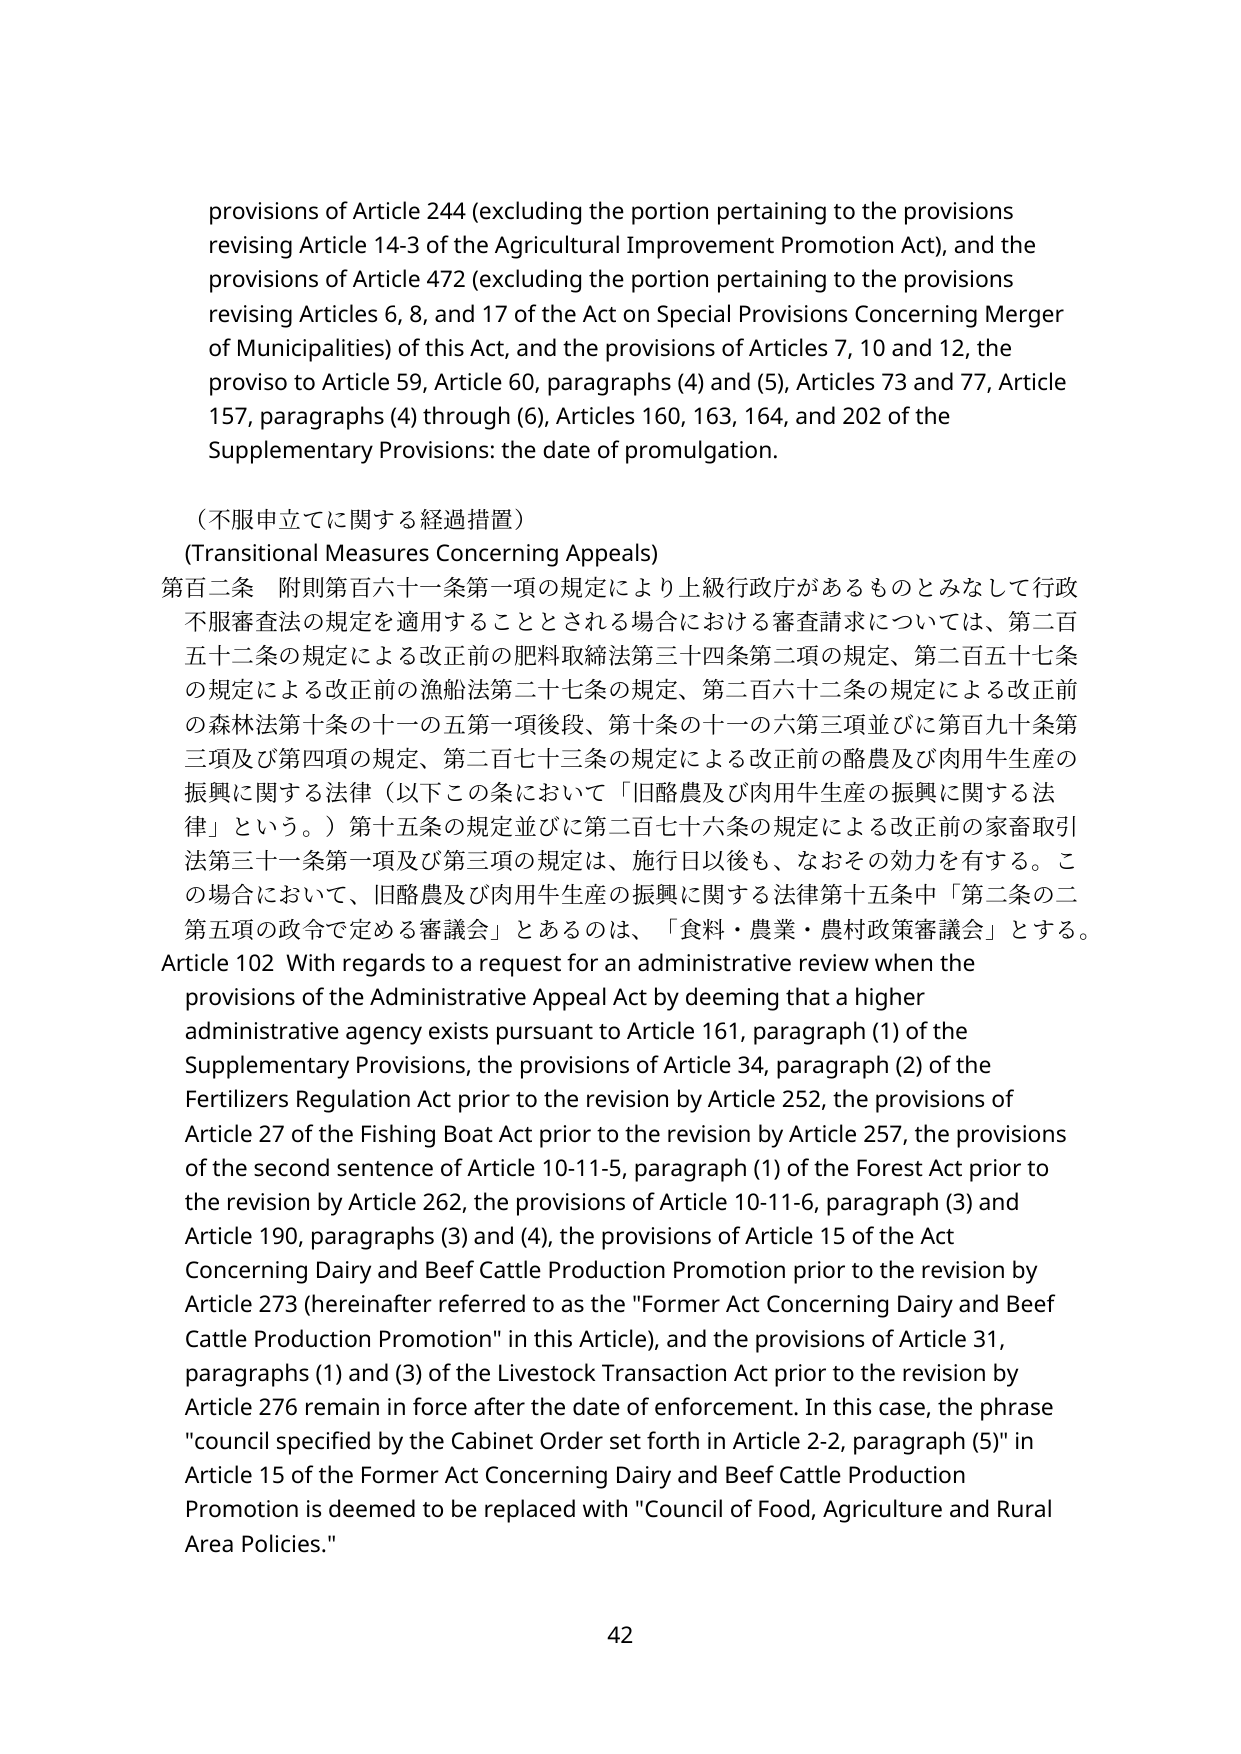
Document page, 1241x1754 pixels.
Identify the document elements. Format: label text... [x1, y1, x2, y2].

text 第百二条 附則第百六十一条第一項の規定により上級行政庁があるものとみなして行政不服審査法の規定を適用することとされる場合における審査請求については、第二百五十二条の規定による改正前の肥料取締法第三十四条第二項の規定、第二百五十七条の規定による改正前の漁船法第二十七条の規定、第二百六十二条の規定による改正前の森林法第十条の十一の五第一項後段、第十条の十一の六第三項並びに第百九十条第三項及び第四項の規定、第二百七十三条の規定による改正前の酪農及び肉用牛生産の振興に関する法律（以下この条において「旧酪農及び肉用牛生産の振興に関する法律」という。）第十五条の規定並びに第二百七十六条の規定による改正前の家畜取引法第三十一条第一項及び第三項の規定は、施行日以後も、なおその効力を有する。この場合において、旧酪農及び肉用牛生産の振興に関する法律第十五条中「第二条の二第五項の政令で定める審議会」とあるのは、「食料・農業・農村政策審議会」とする。 [161, 569, 1079, 945]
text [184, 194, 1079, 467]
text （不服申立てに関する経過措置） [184, 501, 1079, 535]
text Article 102 With regards to a request for an administrative review when the provisions of the Administrative Appeal Act by deeming that a higher administrative agency exists pursuant to Article 161, paragraph (1) of the Supplementary Provisions, the provisions of Article 34, paragraph (2) of the Fertilizers Regulation Act prior to the revision by Article 252, the provisions of Article 27 of the Fishing Boat Act prior to the revision by Article 257, the provisions of the second sentence of Article 10-11-5, paragraph (1) of the Forest Act prior to the revision by Article 262, the provisions of Article 10-11-6, paragraph (3) and Article 190, paragraphs (3) and (4), the provisions of Article 15 of the Act Concerning Dairy and Beef Cattle Production Promotion prior to the revision by Article 273 (hereinafter referred to as the "Former Act Concerning Dairy and Beef Cattle Production Promotion" in this Article), and the provisions of Article 31, paragraphs (1) and (3) of the Livestock Transaction Act prior to the revision by Article 276 remain in force after the date of enforcement. In this case, the phrase "council specified by the Cabinet Order set forth in Article 2-2, paragraph (5)" in Article 15 of the Former Act Concerning Dairy and Beef Cattle Production Promotion is deemed to be replaced with "Council of Food, Agriculture and Rural Area Policies." [161, 945, 1079, 1560]
text (Transitional Measures Concerning Appeals) [184, 535, 1079, 569]
